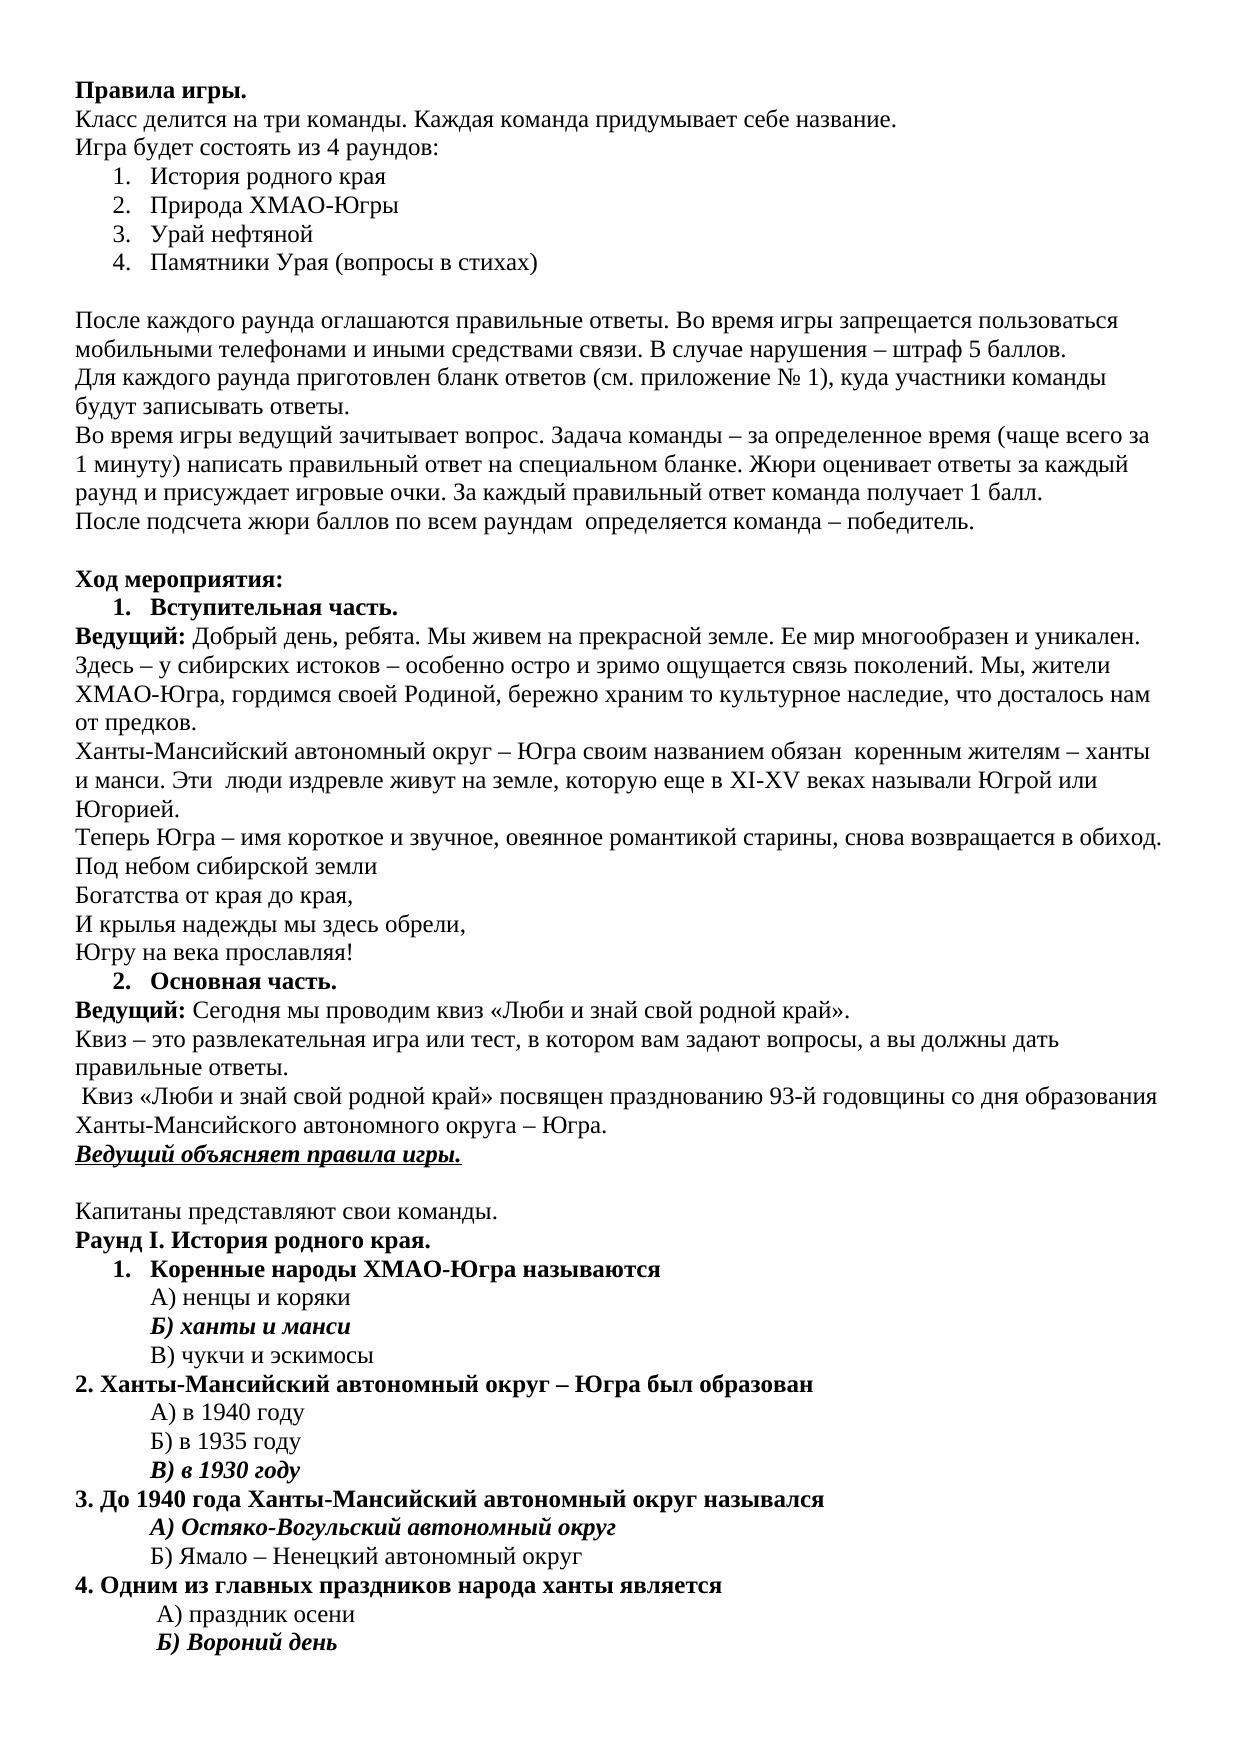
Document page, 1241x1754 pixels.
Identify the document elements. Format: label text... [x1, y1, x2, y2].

text Класс делится на три команды. Каждая команда придумывает себе название. [75, 104, 1165, 132]
text Б) в 1935 году [75, 1426, 1165, 1455]
text А) в 1940 году [75, 1397, 1165, 1426]
text Квиз «Люби и знай свой родной край» посвящен празднованию 93-й годовщины со дня образования Ханты-Мансийского автономного округа – Югра. [75, 1081, 1165, 1139]
text Ханты-Мансийский автономный округ – Югра своим названием обязан коренным жителям – ханты и манси. Эти люди издревле живут на земле, которую еще в XI-XV веках называли Югрой или Югорией. [75, 736, 1165, 822]
text 3. До 1940 года Ханты-Мансийский автономный округ назывался [75, 1484, 1165, 1512]
text После подсчета жюри баллов по всем раундам определяется команда – победитель. [75, 506, 1165, 535]
text 4. Одним из главных праздников народа ханты является [75, 1570, 1165, 1599]
list Урай нефтяной [112, 219, 1165, 247]
list История родного края [112, 161, 1165, 190]
list Природа ХМАО-Югры [112, 190, 1165, 219]
list Памятники Урая (вопросы в стихах) [112, 247, 1165, 276]
list Вступительная часть. [112, 592, 1165, 621]
text Под небом сибирской земли [75, 851, 1165, 880]
text Ведущий: Сегодня мы проводим квиз «Люби и знай свой родной край». [75, 995, 1165, 1024]
text Для каждого раунда приготовлен бланк ответов (см. приложение № 1), куда участники команды будут записывать ответы. [75, 362, 1165, 420]
text Во время игры ведущий зачитывает вопрос. Задача команды – за определенное время (чаще всего за 1 минуту) написать правильный ответ на специальном бланке. Жюри оценивает ответы за каждый раунд и присуждает игровые очки. За каждый правильный ответ команда получает 1 балл. [75, 420, 1165, 506]
text Капитаны представляют свои команды. [75, 1196, 1165, 1225]
text Югру на века прославляя! [75, 937, 1165, 966]
text Правила игры. [75, 75, 1165, 104]
text И крылья надежды мы здесь обрели, [75, 909, 1165, 937]
text 2. Ханты-Мансийский автономный округ – Югра был образован [75, 1369, 1165, 1397]
text Б) Ямало – Ненецкий автономный округ [75, 1541, 1165, 1570]
text Ведущий: Добрый день, ребята. Мы живем на прекрасной земле. Ее мир многообразен и уникален. Здесь – у сибирских истоков – особенно остро и зримо ощущается связь поколений. Мы, жители ХМАО-Югра, гордимся своей Родиной, бережно храним то культурное наследие, что досталось нам от предков. [75, 621, 1165, 736]
text Богатства от края до края, [75, 880, 1165, 909]
text Квиз – это развлекательная игра или тест, в котором вам задают вопросы, а вы должны дать правильные ответы. [75, 1024, 1165, 1081]
text После каждого раунда оглашаются правильные ответы. Во время игры запрещается пользоваться мобильными телефонами и иными средствами связи. В случае нарушения – штраф 5 баллов. [75, 305, 1165, 362]
list Основная часть. [112, 966, 1165, 995]
text А) праздник осени [75, 1599, 1165, 1627]
text Теперь Югра – имя короткое и звучное, овеянное романтикой старины, снова возвращается в обиход. [75, 822, 1165, 851]
list Коренные народы ХМАО-Югра называются [112, 1254, 1165, 1282]
text Ведущий объясняет правила игры. [75, 1139, 1165, 1167]
text Б) ханты и манси [150, 1311, 1165, 1340]
text Б) Вороний день [75, 1627, 1165, 1656]
text А) Остяко-Вогульский автономный округ [75, 1512, 1165, 1541]
text Ход мероприятия: [75, 564, 1165, 592]
text В) чукчи и эскимосы [150, 1340, 1165, 1369]
text А) ненцы и коряки [150, 1282, 1165, 1311]
text Игра будет состоять из 4 раундов: [75, 132, 1165, 161]
text В) в 1930 году [75, 1455, 1165, 1484]
text Раунд I. История родного края. [75, 1225, 1165, 1254]
